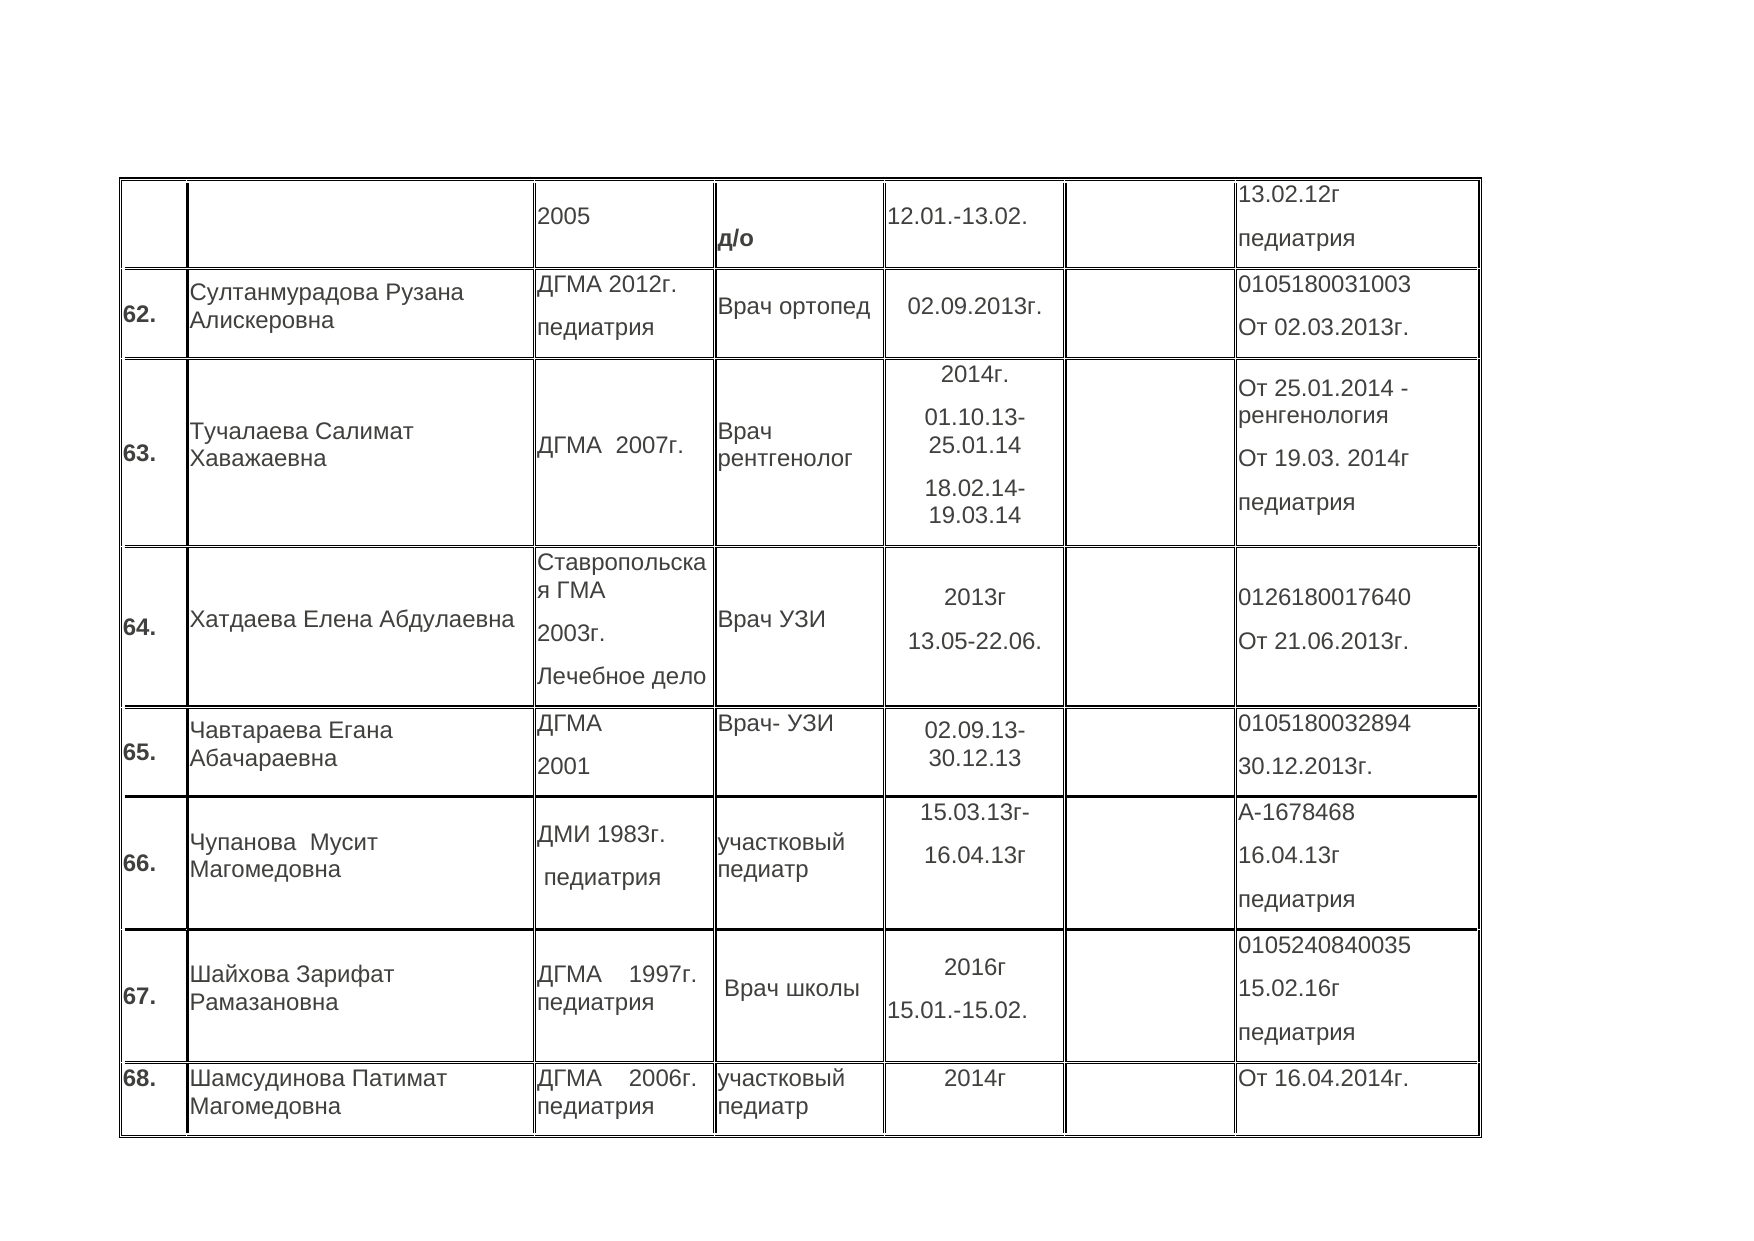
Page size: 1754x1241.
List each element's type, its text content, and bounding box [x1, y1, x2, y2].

table_cell [1067, 709, 1234, 795]
table_cell ДМИ 1983г. педиатрия [536, 798, 713, 928]
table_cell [187, 1064, 534, 1135]
table_cell Ставропольская ГМА 2003г. Лечебное дело [536, 548, 713, 705]
table_cell Хатдаева Елена Абдулаевна [189, 548, 533, 705]
table_cell Султанмурадова Рузана Алискеровна [189, 270, 533, 357]
table_cell 63. [120, 357, 187, 545]
table_cell 02.09.13-30.12.13 [886, 709, 1063, 795]
table_cell 2012г 12.01.-13.02. [885, 179, 1065, 267]
table_cell участковый педиатр [717, 798, 883, 928]
table_cell 0126180017640 От 21.06.2013г. [1236, 545, 1480, 705]
table_cell 0105180032894 30.12.2013г. [1237, 705, 1479, 795]
table_cell ДГМА 1997г. педиатрия [536, 931, 713, 1061]
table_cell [187, 181, 534, 267]
table_cell 61. [122, 179, 187, 267]
table_cell 66. [122, 795, 186, 928]
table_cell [535, 1061, 715, 1135]
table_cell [1236, 181, 1478, 267]
table_cell 2013г 13.05-22.06. [886, 548, 1063, 705]
table_cell [1067, 270, 1234, 357]
table_cell 64. [120, 545, 187, 705]
table_cell А-1678468 16.04.13г педиатрия [1237, 795, 1478, 928]
table_cell Врач УЗИ [717, 548, 883, 705]
table_cell 15.03.13г- 16.04.13г [886, 798, 1063, 928]
table_cell 0105180031003 От 02.03.2013г. [1236, 267, 1480, 357]
table_cell [1067, 931, 1234, 1061]
table_cell Врач ортопед [717, 270, 883, 357]
table_cell 2014г. 01.10.13-25.01.14 18.02.14-19.03.14 [886, 360, 1063, 545]
table_cell Тучалаева Салимат Хаважаевна [189, 360, 533, 545]
table_cell 62. [120, 267, 187, 357]
table_cell [1067, 798, 1234, 928]
table_cell 02.09.2013г. [886, 270, 1063, 357]
table_cell 2014г 15.03.-16.04. [885, 1061, 1065, 1135]
table_cell 0105240840035 15.02.16г педиатрия [1237, 928, 1480, 1061]
table_cell Чупанова Мусит Магомедовна [189, 798, 533, 928]
table_cell Врач школы [717, 931, 883, 1061]
table_cell Врач рентгенолог [717, 360, 883, 545]
table_cell [1065, 1064, 1236, 1135]
table_cell [1067, 360, 1234, 545]
table_cell ДГМА 2005 [535, 179, 715, 267]
table_cell 68. [120, 1061, 187, 1135]
table_cell 2016г 15.01.-15.02. [886, 931, 1063, 1061]
table_cell ДГМА 2007г. [536, 360, 713, 545]
table_cell [1065, 181, 1236, 267]
table_cell Шайхова Зарифат Рамазановна [189, 931, 533, 1061]
table_cell [1067, 548, 1234, 705]
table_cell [1236, 1061, 1480, 1135]
table_cell ДГМА 2012г. педиатрия [536, 270, 713, 357]
table_cell От 25.01.2014 -ренгенология От 19.03. 2014г педиатрия [1236, 357, 1480, 545]
table_cell ДГМА 2001 [536, 709, 713, 795]
table_cell Врач- УЗИ [717, 709, 883, 795]
table_cell участковый педиатр [715, 1064, 884, 1135]
table_cell 65. [122, 705, 186, 795]
table_cell Чавтараева Егана Абачараевна [189, 709, 533, 795]
table_cell 67. [120, 928, 186, 1061]
table_cell Врач - школы д/о [715, 181, 884, 267]
